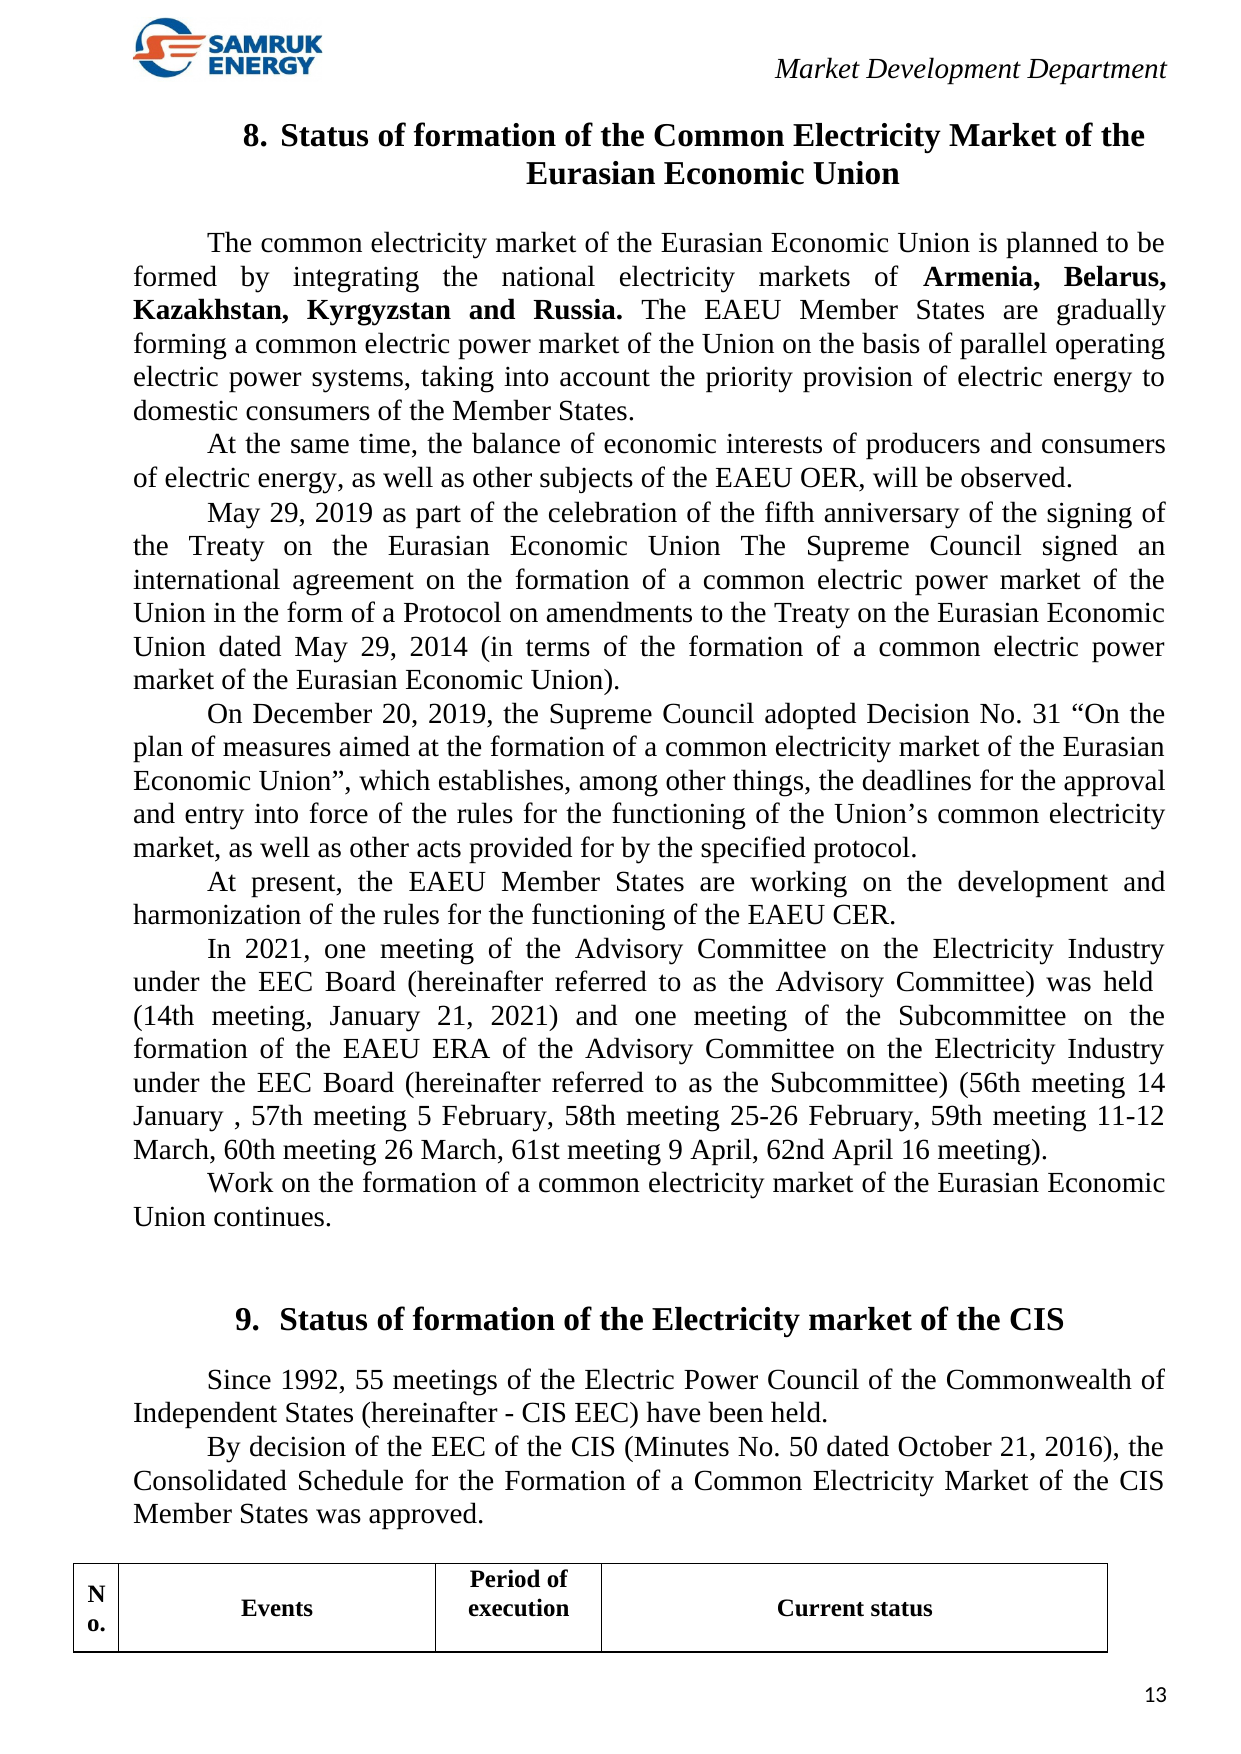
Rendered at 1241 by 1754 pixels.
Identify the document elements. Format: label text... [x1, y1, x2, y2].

table_header Events [119, 1564, 435, 1651]
table_header Period of execution [436, 1564, 601, 1651]
picture [132, 17, 323, 82]
text The common electricity market of the Eurasian Economic Union is planned to be formed by integrating the national electricity markets of Armenia, Belarus, Kazakhstan, Kyrgyzstan and Russia. The EAEU Member States are gradually forming a common electric power market of the Union on the basis of parallel operating electric power systems, taking into account the priority provision of electric energy to domestic consumers of the Member States. [133, 225, 1167, 427]
subtitle Status of formation of the Electricity market of the CIS [133, 1300, 1167, 1338]
text On December 20, 2019, the Supreme Council adopted Decision No. 31 “On the plan of measures aimed at the formation of a common electricity market of the Eurasian Economic Union”, which establishes, among other things, the deadlines for the approval and entry into force of the rules for the functioning of the Union’s common electricity market, as well as other acts provided for by the specified protocol. [133, 696, 1167, 864]
text At the same time, the balance of economic interests of producers and consumers of electric energy, as well as other subjects of the EAEU OER, will be observed. [133, 427, 1167, 494]
table_header Current status [602, 1564, 1107, 1651]
text In 2021, one meeting of the Advisory Committee on the Electricity Industry under the EEC Board (hereinafter referred to as the Advisory Committee) was held (14th meeting, January 21, 2021) and one meeting of the Subcommittee on the formation of the EAEU ERA of the Advisory Committee on the Electricity Industry under the EEC Board (hereinafter referred to as the Subcommittee) (56th meeting 14 January , 57th meeting 5 February, 58th meeting 25-26 February, 59th meeting 11-12 March, 60th meeting 26 March, 61st meeting 9 April, 62nd April 16 meeting). [133, 931, 1167, 1166]
subtitle Status of formation of the Common Electricity Market of the Eurasian Economic Union [222, 115, 1167, 192]
text Since 1992, 55 meetings of the Electric Power Council of the Commonwealth of Independent States (hereinafter - CIS EEC) have been held. [133, 1362, 1167, 1429]
text Work on the formation of a common electricity market of the Eurasian Economic Union continues. [133, 1166, 1167, 1233]
text By decision of the EEC of the CIS (Minutes No. 50 dated October 21, 2016), the Consolidated Schedule for the Formation of a Common Electricity Market of the CIS Member States was approved. [133, 1429, 1167, 1530]
table_header No. [74, 1564, 118, 1651]
text May 29, 2019 as part of the celebration of the fifth anniversary of the signing of the Treaty on the Eurasian Economic Union The Supreme Council signed an international agreement on the formation of a common electric power market of the Union in the form of a Protocol on amendments to the Treaty on the Eurasian Economic Union dated May 29, 2014 (in terms of the formation of a common electric power market of the Eurasian Economic Union). [133, 495, 1167, 696]
text At present, the EAEU Member States are working on the development and harmonization of the rules for the functioning of the EAEU CER. [133, 864, 1167, 931]
